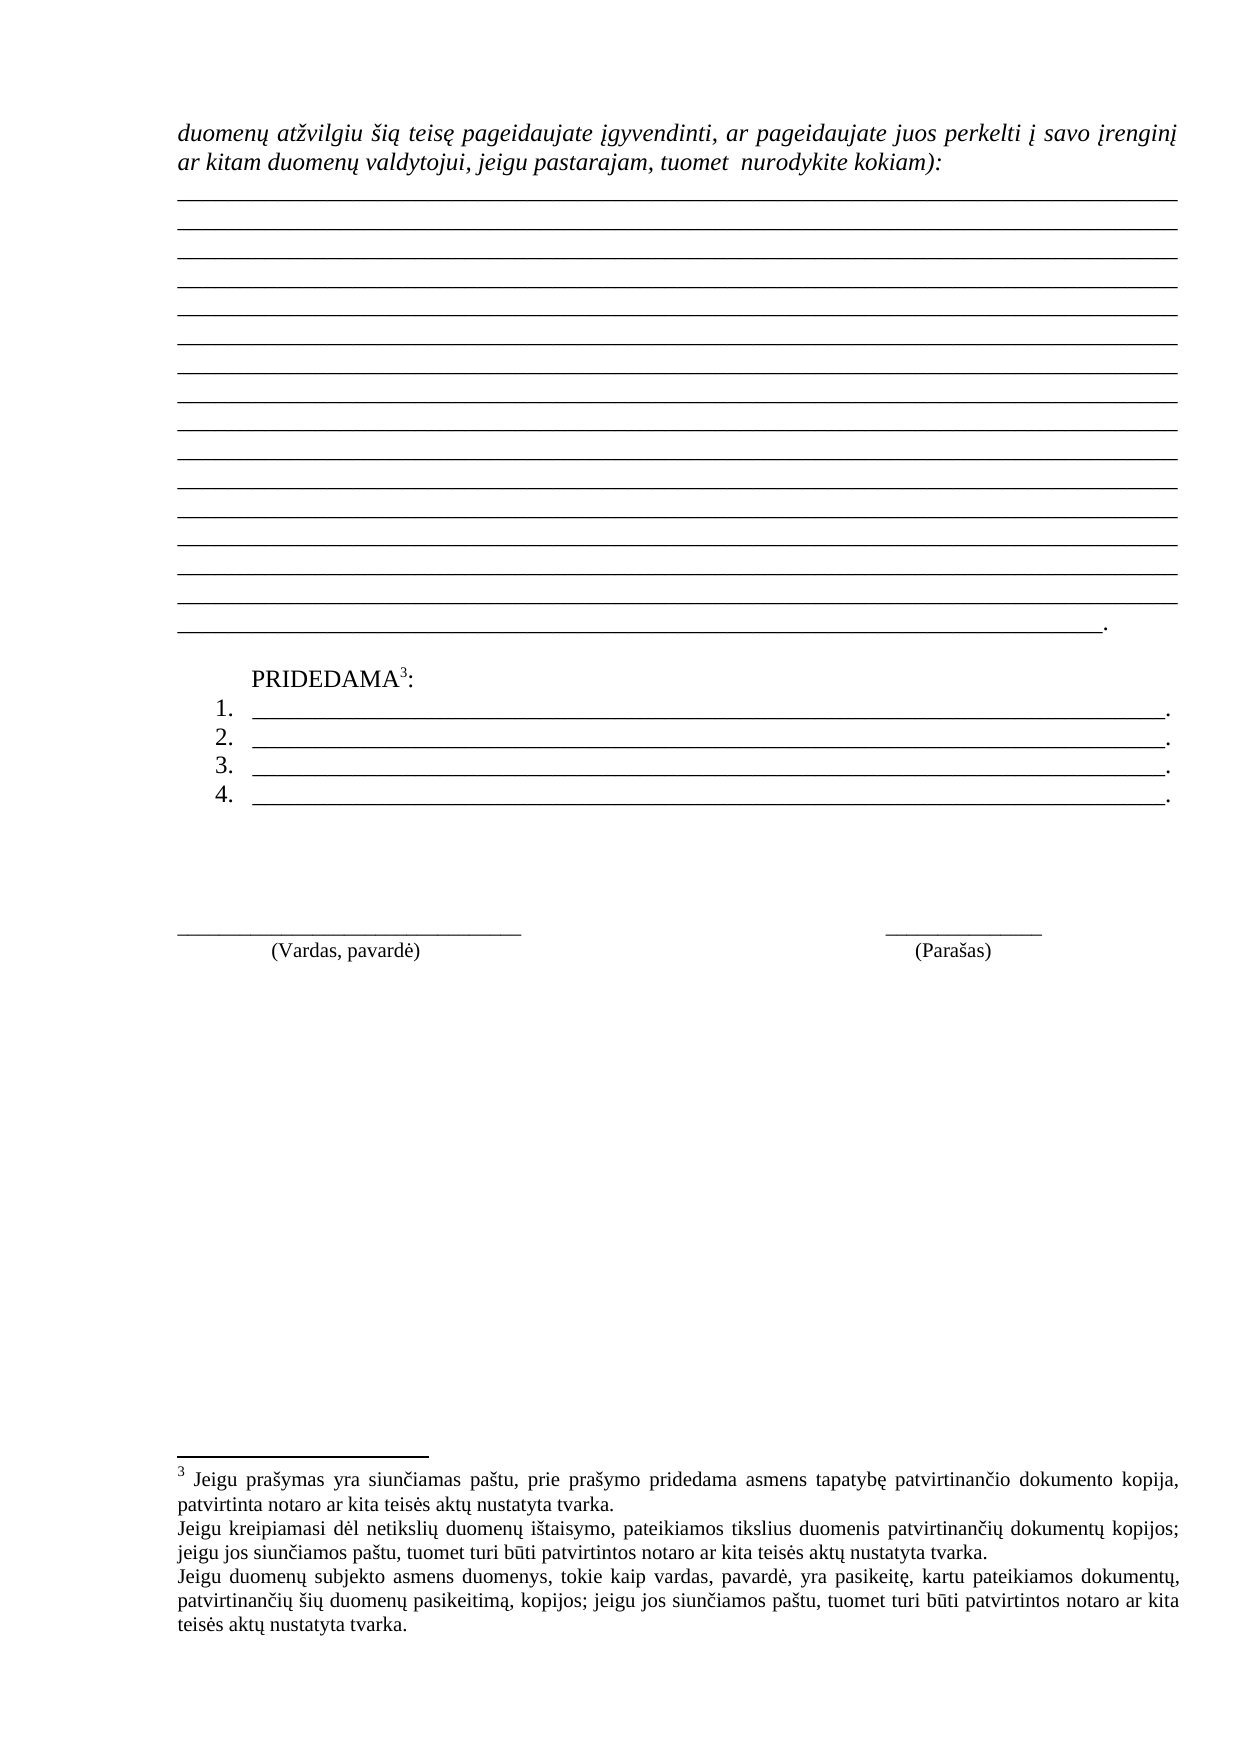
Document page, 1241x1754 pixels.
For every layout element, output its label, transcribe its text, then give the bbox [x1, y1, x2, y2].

text _________________________________ _______________ [177, 914, 1181, 938]
text 4. _________________________________________________________________________. [215, 779, 1181, 808]
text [177, 118, 1181, 176]
text 1. _________________________________________________________________________. [215, 693, 1181, 722]
text __________________________________________________________________________________________________________________________________________________________________________________________________________________________________________________________________________________________________________________________________________________________________________________________________________________________________________________________________________________________________________________________________________________________________________________________________________________________________________________________________________________________________________________________________________________________________________________________________________________________________________________________________________________________________________________________________________________________________________________________________________________________________________________________________________________________________________________________________________________________________________________________________________________________________________________________________________________________________________________________. [177, 176, 1181, 636]
text (Vardas, pavardė) (Parašas) [177, 938, 1181, 962]
text PRIDEDAMA: [177, 664, 1181, 693]
text 3. _________________________________________________________________________. [215, 751, 1181, 779]
text 2. _________________________________________________________________________. [215, 722, 1181, 751]
